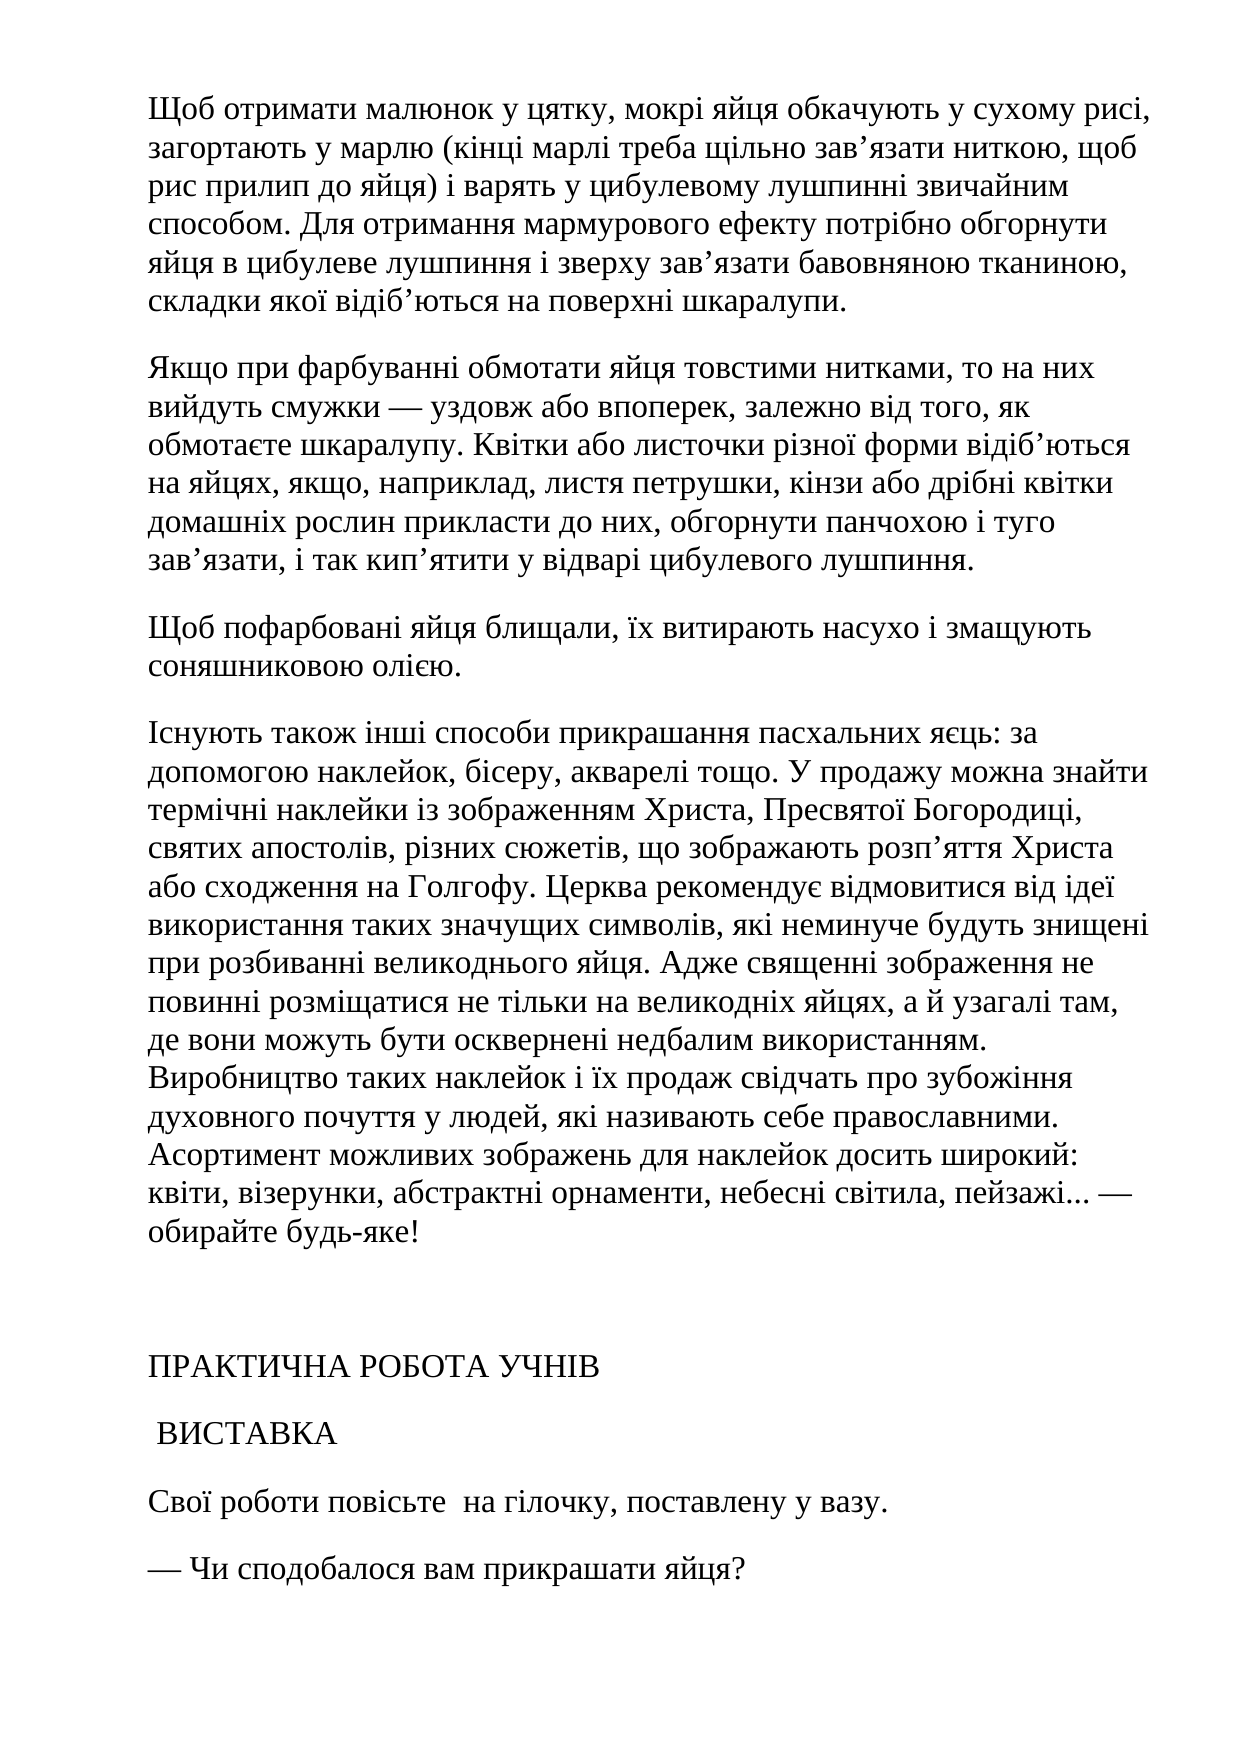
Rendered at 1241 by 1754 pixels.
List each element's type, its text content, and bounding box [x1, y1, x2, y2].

text Свої роботи повісьте на гілочку, поставлену у вазу. [148, 1481, 1152, 1519]
text Щоб пофарбовані яйця блищали, їх витирають насухо і змащують соняшниковою олією. [148, 607, 1152, 683]
text Існують також інші способи прикрашання пасхальних яєць: за допомогою наклейок, бісеру, акварелі тощо. У продажу можна знайти термічні наклейки із зображенням Христа, Пресвятої Богородиці, святих апостолів, різних сюжетів, що зображають розп’яття Христа або сходження на Голгофу. Церква рекомендує відмовитися від ідеї використання таких значущих символів, які неминуче будуть знищені при розбиванні великоднього яйця. Адже священні зображення не повинні розміщатися не тільки на великодніх яйцях, а й узагалі там, де вони можуть бути осквернені недбалим використанням. Виробництво таких наклейок і їх продаж свідчать про зубожіння духовного почуття у людей, які називають себе православними. Асортимент можливих зображень для наклейок досить широкий: квіти, візерунки, абстрактні орнаменти, небесні світила, пейзажі... — обирайте будь-яке! [148, 713, 1152, 1249]
text ВИСТАВКА [148, 1413, 1152, 1452]
text Якщо при фарбуванні обмотати яйця товстими нитками, то на них вийдуть смужки — уздовж або впоперек, залежно від того, як обмотаєте шкаралупу. Квітки або листочки різної форми відіб’ються на яйцях, якщо, наприклад, листя петрушки, кінзи або дрібні квітки домашніх рослин прикласти до них, обгорнути панчохою і туго зав’язати, і так кип’ятити у відварі цибулевого лушпиння. [148, 348, 1152, 578]
text — Чи сподобалося вам прикрашати яйця? [148, 1548, 1152, 1587]
text Щоб отримати малюнок у цятку, мокрі яйця обкачують у сухому рисі, загортають у марлю (кінці марлі треба щільно зав’язати ниткою, щоб рис прилип до яйця) і варять у цибулевому лушпинні звичайним способом. Для отримання мармурового ефекту потрібно обгорнути яйця в цибулеве лушпиння і зверху зав’язати бавовняною тканиною, складки якої відіб’ються на поверхні шкаралупи. [148, 88, 1152, 318]
text ПРАКТИЧНА РОБОТА УЧНІВ [148, 1346, 1152, 1384]
